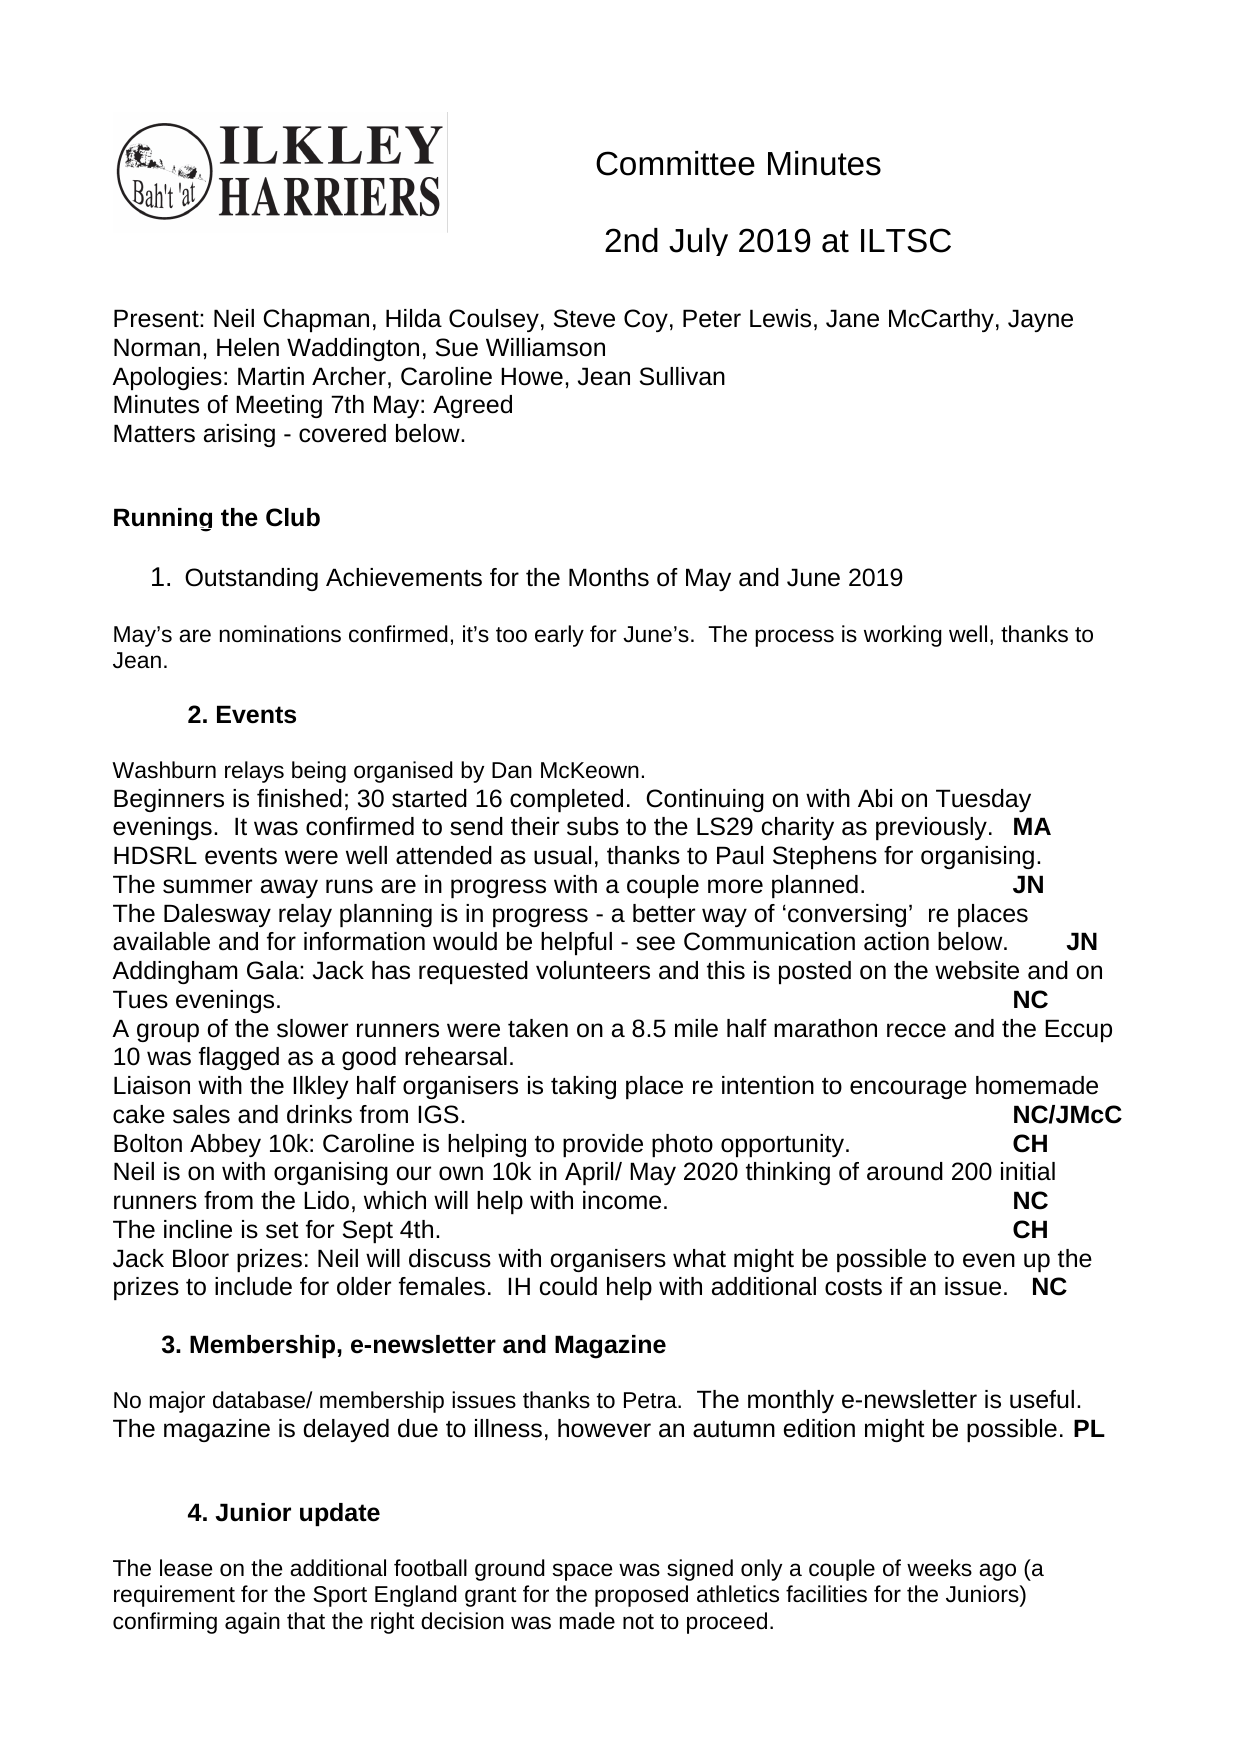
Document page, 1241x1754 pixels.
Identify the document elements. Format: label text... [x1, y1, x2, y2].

text The lease on the additional football ground space was signed only a couple of weeks ago (a requirement for the Sport England grant for the proposed athletics facilities for the Juniors) confirming again that the right decision was made not to proceed. [112, 1555, 1128, 1634]
text Present: Neil Chapman, Hilda Coulsey, Steve Coy, Peter Lewis, Jane McCarthy, Jayne Norman, Helen Waddington, Sue Williamson [112, 304, 1128, 362]
text 4. Junior update [112, 1497, 1128, 1526]
text The incline is set for Sept 4th. CH [112, 1215, 1128, 1243]
list Outstanding Achievements for the Months of May and June 2019 [150, 561, 1128, 592]
text HDSRL events were well attended as usual, thanks to Paul Stephens for organising. [112, 841, 1128, 870]
text Beginners is finished; 30 started 16 completed. Continuing on with Abi on Tuesday evenings. It was confirmed to send their subs to the LS29 charity as previously. MA [112, 783, 1128, 841]
text Addingham Gala: Jack has requested volunteers and this is posted on the website and on Tues evenings. NC [112, 956, 1128, 1013]
text Running the Club [112, 503, 1128, 532]
picture [112, 112, 448, 233]
text Matters arising - covered below. [112, 419, 1128, 448]
text Jack Bloor prizes: Neil will discuss with organisers what might be possible to even up the prizes to include for older females. IH could help with additional costs if an issue. NC [112, 1243, 1128, 1301]
text A group of the slower runners were taken on a 8.5 mile half marathon recce and the Eccup 10 was flagged as a good rehearsal. [112, 1013, 1128, 1071]
text Washburn relays being organised by Dan McKeown. [112, 757, 1128, 783]
text Bolton Abbey 10k: Caroline is helping to provide photo opportunity. CH [112, 1128, 1128, 1157]
text No major database/ membership issues thanks to Petra. The monthly e-newsletter is useful. [112, 1385, 1128, 1414]
text Liaison with the Ilkley half organisers is taking place re intention to encourage homemade cake sales and drinks from IGS. NC/JMcC [112, 1071, 1128, 1128]
text The magazine is delayed due to illness, however an autumn edition might be possible. PL [112, 1414, 1128, 1471]
text Minutes of Meeting 7th May: Agreed [112, 391, 1128, 419]
text The summer away runs are in progress with a couple more planned. JN [112, 870, 1128, 898]
text Neil is on with organising our own 10k in April/ May 2020 thinking of around 200 initial runners from the Lido, which will help with income. NC [112, 1157, 1128, 1215]
text 3. Membership, e-newsletter and Magazine [112, 1330, 1128, 1358]
text The Dalesway relay planning is in progress - a better way of ‘conversing’ re places available and for information would be helpful - see Communication action below. JN [112, 898, 1128, 956]
text 2. Events [112, 700, 1128, 728]
text May’s are nominations confirmed, it’s too early for June’s. The process is working well, thanks to Jean. [112, 621, 1128, 673]
text Apologies: Martin Archer, Caroline Howe, Jean Sullivan [112, 362, 1128, 391]
